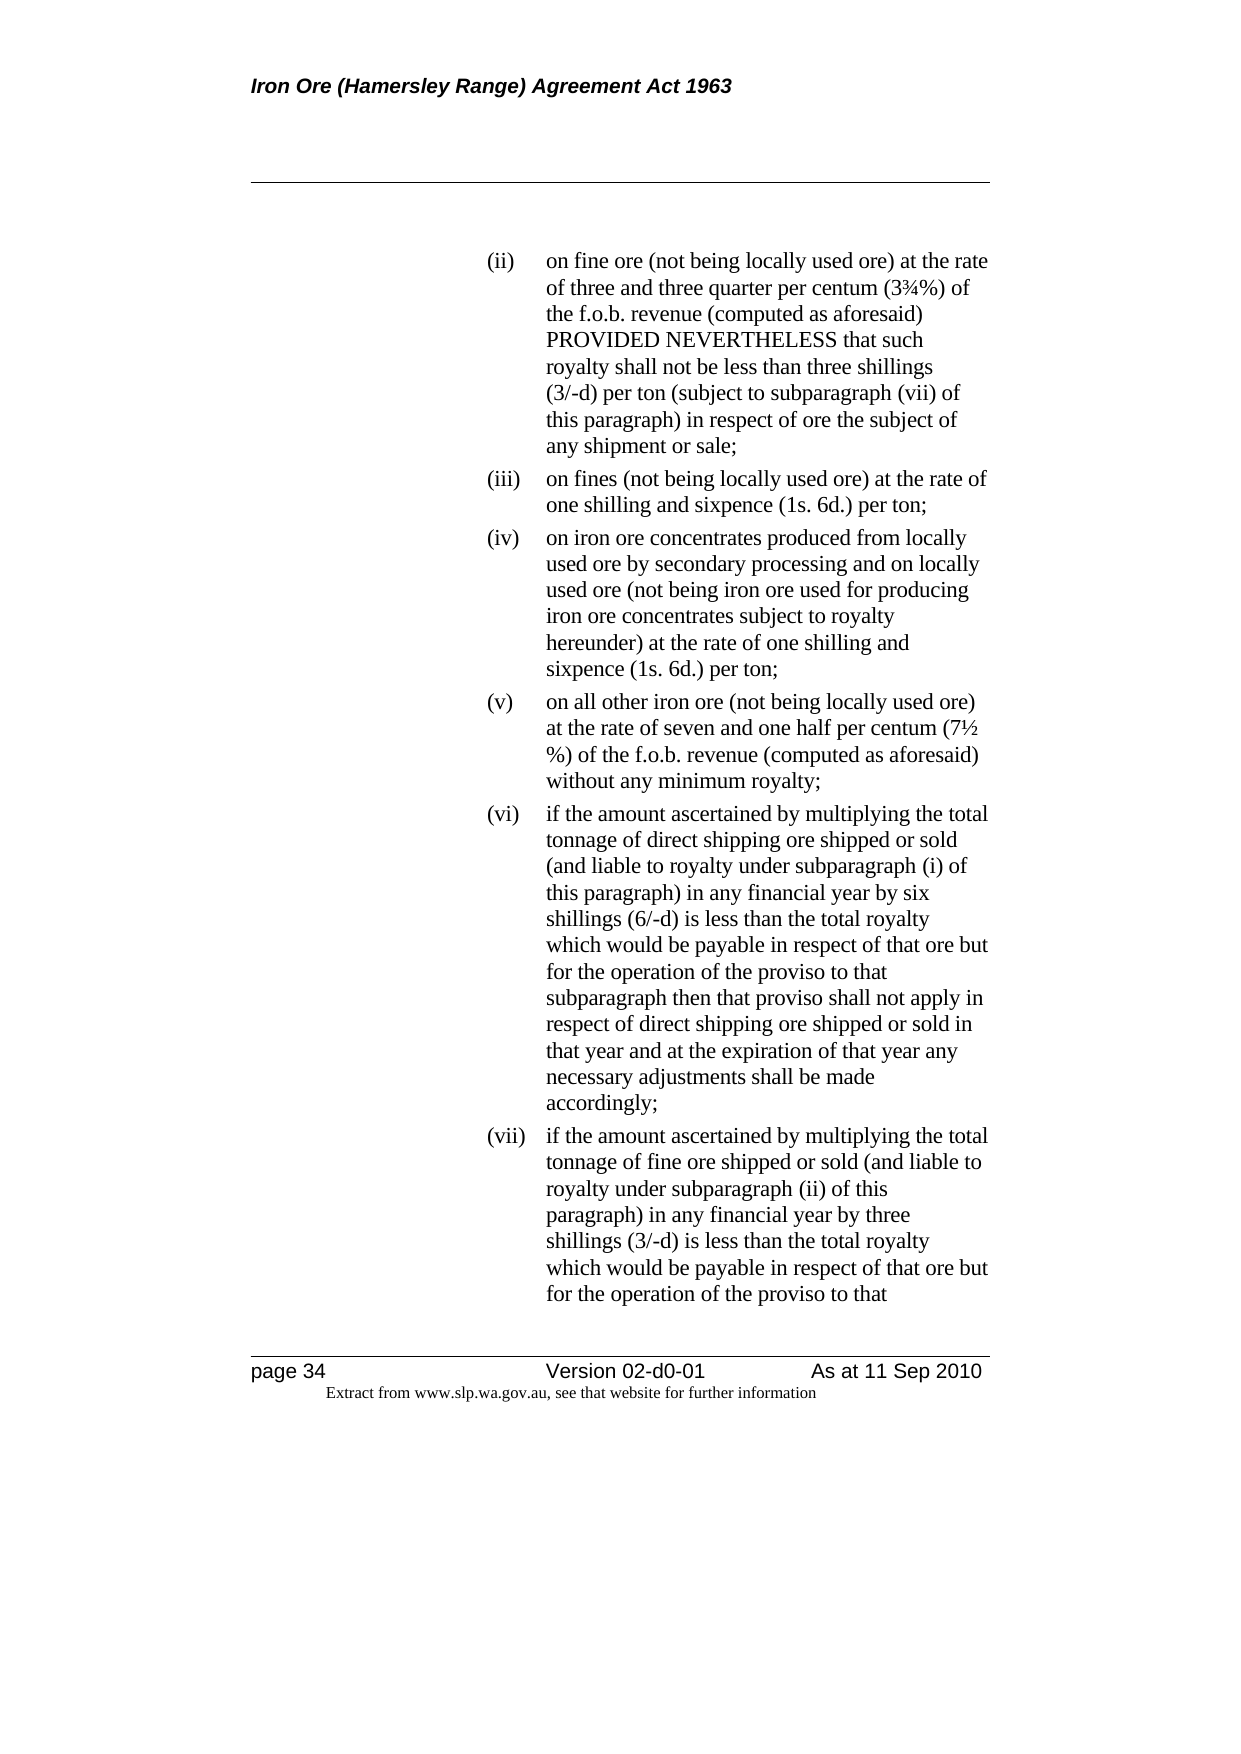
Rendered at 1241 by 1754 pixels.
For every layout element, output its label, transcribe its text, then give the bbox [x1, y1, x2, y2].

text (iii) on fines (not being locally used ore) at the rate of one shilling and sixpence (1s. 6d.) per ton; [251, 464, 990, 517]
text (vi) if the amount ascertained by multiplying the total tonnage of direct shipping ore shipped or sold (and liable to royalty under subparagraph (i) of this paragraph) in any financial year by six shillings (6/-d) is less than the total royalty which would be payable in respect of that ore but for the operation of the proviso to that subparagraph then that proviso shall not apply in respect of direct shipping ore shipped or sold in that year and at the expiration of that year any necessary adjustments shall be made accordingly; [251, 799, 990, 1116]
text (iv) on iron ore concentrates produced from locally used ore by secondary processing and on locally used ore (not being iron ore used for producing iron ore concentrates subject to royalty hereunder) at the rate of one shilling and sixpence (1s. 6d.) per ton; [251, 523, 990, 682]
text (v) on all other iron ore (not being locally used ore) at the rate of seven and one half per centum (7½%) of the f.o.b. revenue (computed as aforesaid) without any minimum royalty; [251, 688, 990, 793]
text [251, 1122, 990, 1307]
text (ii) on fine ore (not being locally used ore) at the rate of three and three quarter per centum (3¾%) of the f.o.b. revenue (computed as aforesaid) PROVIDED NEVERTHELESS that such royalty shall not be less than three shillings (3/-d) per ton (subject to subparagraph (vii) of this paragraph) in respect of ore the subject of any shipment or sale; [251, 247, 990, 458]
